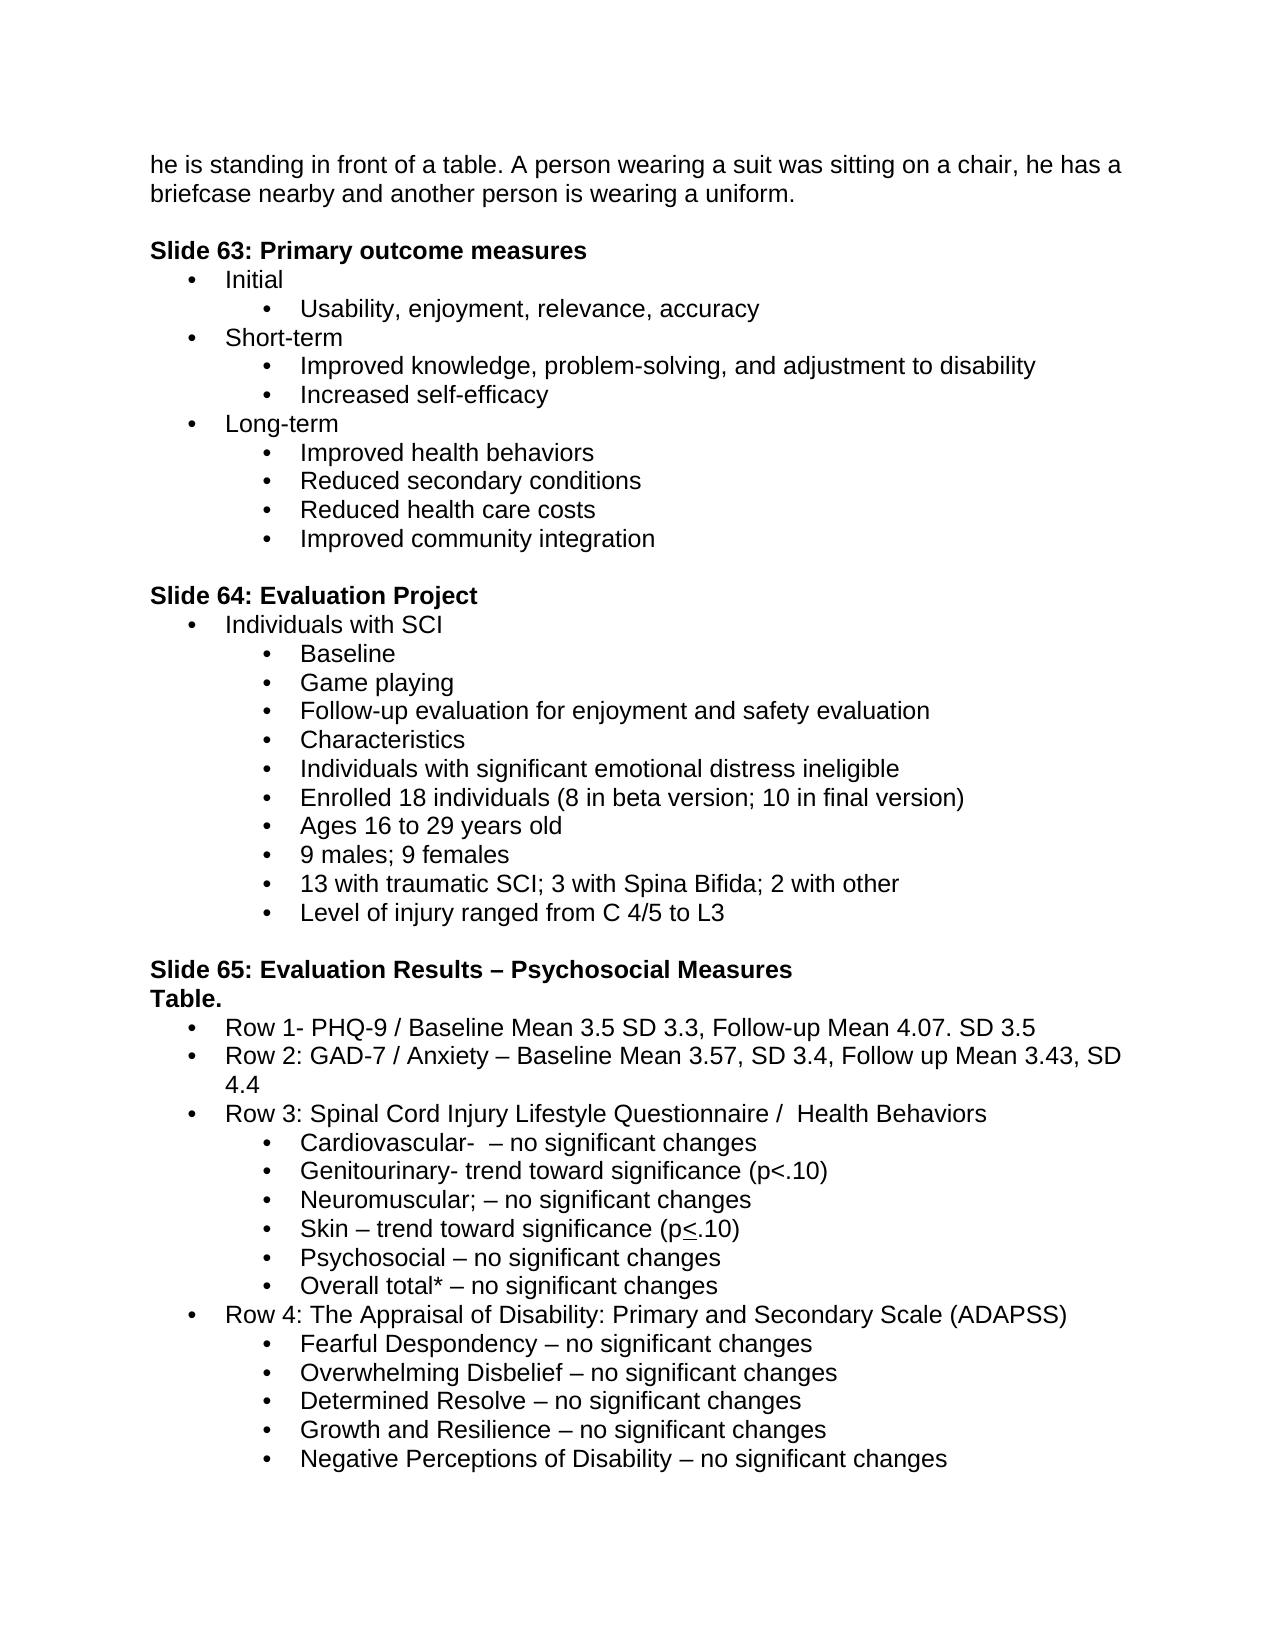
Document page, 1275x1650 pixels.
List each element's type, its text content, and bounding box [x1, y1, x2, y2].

text Slide 65: Evaluation Results – Psychosocial Measures [150, 955, 1125, 984]
list Usability, enjoyment, relevance, accuracy [262, 294, 1125, 322]
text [150, 150, 1125, 207]
list Row 3: Spinal Cord Injury Lifestyle Questionnaire / Health Behaviors [187, 1099, 1125, 1127]
list Characteristics [262, 725, 1125, 754]
list Baseline [262, 639, 1125, 667]
list Overall total* – no significant changes [262, 1271, 1125, 1300]
list Row 2: GAD-7 / Anxiety – Baseline Mean 3.57, SD 3.4, Follow up Mean 3.43, SD 4.4 [187, 1041, 1125, 1099]
list Individuals with SCI [187, 610, 1125, 639]
list Improved community integration [262, 524, 1125, 552]
list Reduced health care costs [262, 495, 1125, 524]
list Level of injury ranged from C 4/5 to L3 [262, 897, 1125, 926]
list Short-term [187, 322, 1125, 351]
list Row 4: The Appraisal of Disability: Primary and Secondary Scale (ADAPSS) [187, 1300, 1125, 1329]
list Enrolled 18 individuals (8 in beta version; 10 in final version) [262, 782, 1125, 811]
list Follow-up evaluation for enjoyment and safety evaluation [262, 696, 1125, 725]
list Psychosocial – no significant changes [262, 1242, 1125, 1271]
list Improved knowledge, problem-solving, and adjustment to disability [262, 351, 1125, 380]
list Fearful Despondency – no significant changes [262, 1329, 1125, 1357]
list Row 1- PHQ-9 / Baseline Mean 3.5 SD 3.3, Follow-up Mean 4.07. SD 3.5 [187, 1012, 1125, 1041]
list Genitourinary- trend toward significance (p<.10) [262, 1156, 1125, 1185]
list Increased self-efficacy [262, 380, 1125, 409]
list Ages 16 to 29 years old [262, 811, 1125, 840]
list 9 males; 9 females [262, 840, 1125, 869]
list Determined Resolve – no significant changes [262, 1386, 1125, 1415]
list Game playing [262, 667, 1125, 696]
text Table. [150, 984, 1125, 1012]
list Reduced secondary conditions [262, 466, 1125, 495]
list Negative Perceptions of Disability – no significant changes [262, 1444, 1125, 1472]
list Initial [187, 265, 1125, 294]
list Individuals with significant emotional distress ineligible [262, 754, 1125, 782]
list Improved health behaviors [262, 437, 1125, 466]
list Overwhelming Disbelief – no significant changes [262, 1357, 1125, 1386]
list Long-term [187, 409, 1125, 437]
list Growth and Resilience – no significant changes [262, 1415, 1125, 1444]
list 13 with traumatic SCI; 3 with Spina Bifida; 2 with other [262, 869, 1125, 897]
text Slide 63: Primary outcome measures [150, 236, 1125, 265]
list Cardiovascular- – no significant changes [262, 1127, 1125, 1156]
text Slide 64: Evaluation Project [150, 581, 1125, 610]
list Skin – trend toward significance (p<.10) [262, 1214, 1125, 1242]
list Neuromuscular; – no significant changes [262, 1185, 1125, 1214]
